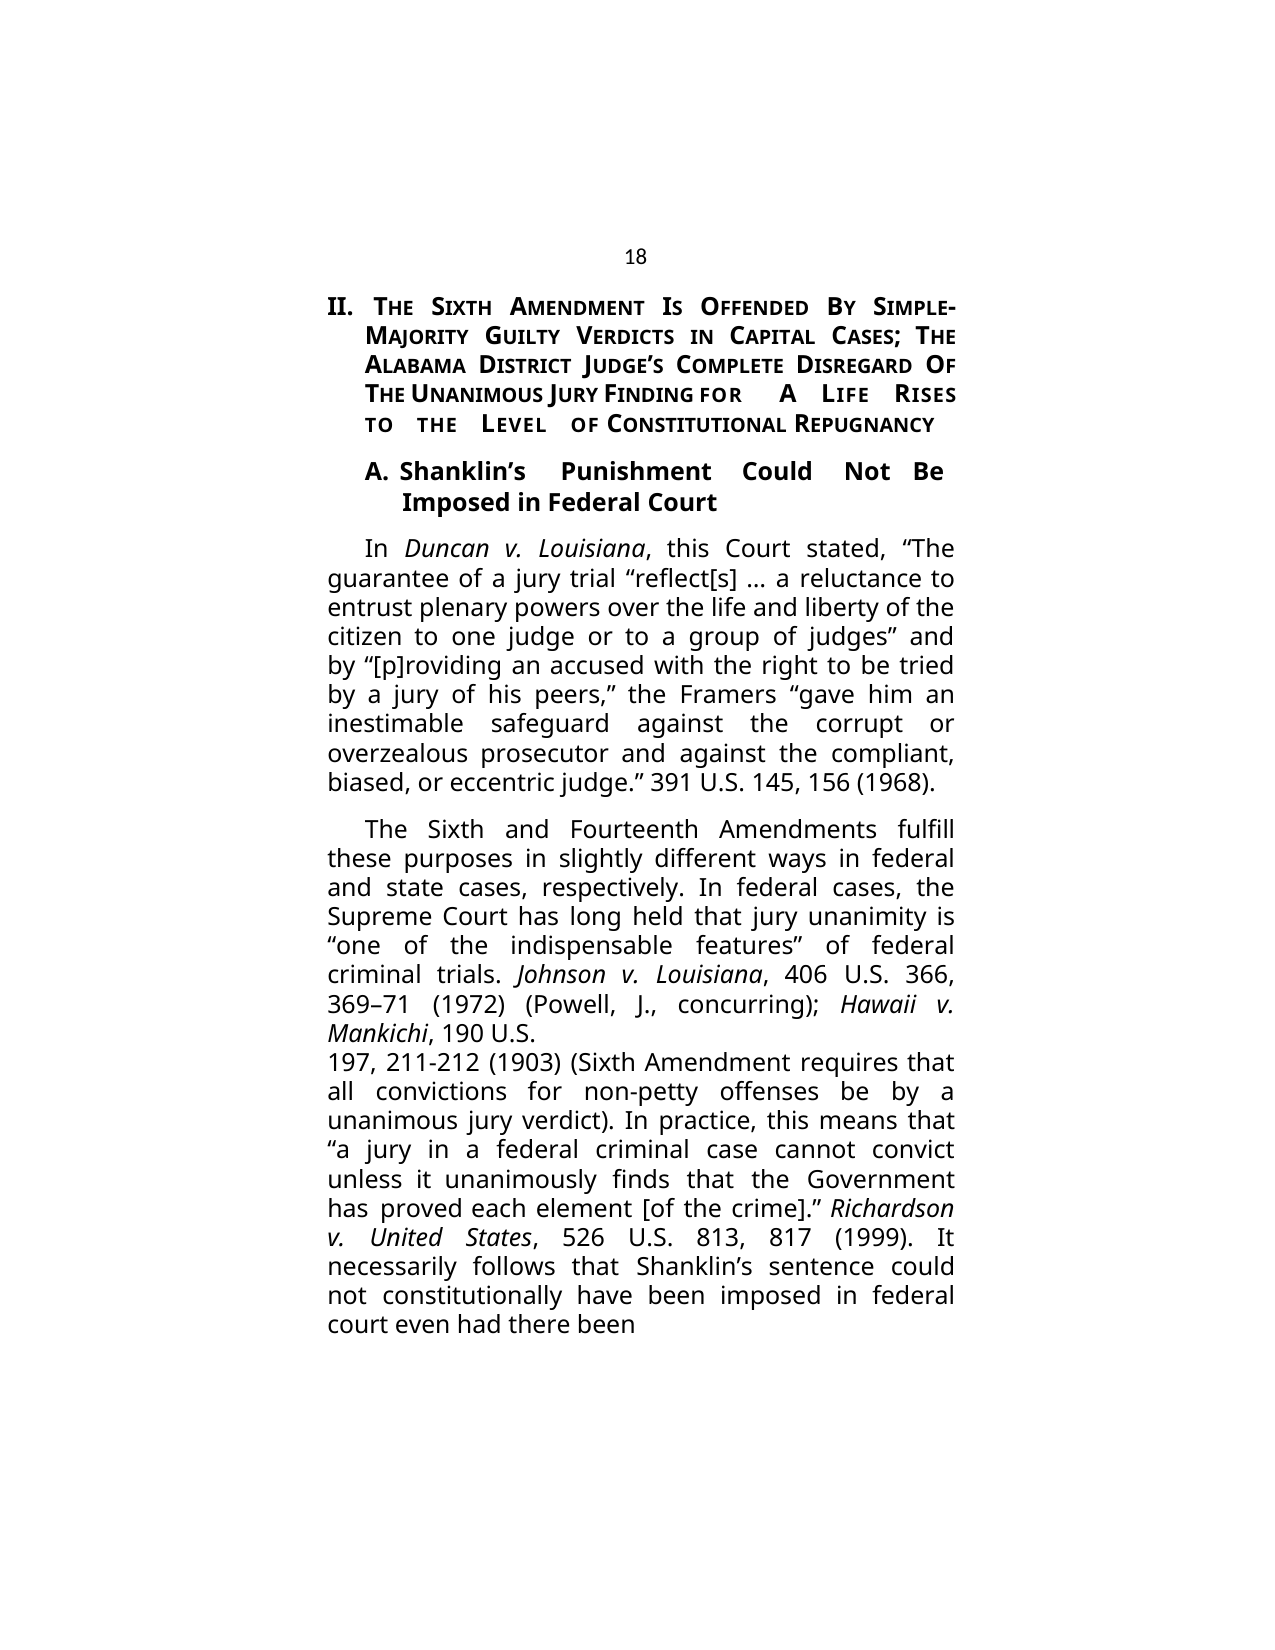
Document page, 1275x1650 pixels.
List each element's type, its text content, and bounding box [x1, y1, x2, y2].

text Imposed in Federal Court [402, 488, 1098, 517]
text In Duncan v. Louisiana, this Court stated, “The guarantee of a jury trial “reflect[s] … a reluctance to entrust plenary powers over the life and liberty of the citizen to one judge or to a group of judges” and by “[p]roviding an accused with the right to be tried by a jury of his peers,” the Framers “gave him an inestimable safeguard against the corrupt or overzealous prosecutor and against the compliant, biased, or eccentric judge.” 391 U.S. 145, 156 (1968). [327, 534, 955, 797]
text 197, 211-212 (1903) (Sixth Amendment requires that all convictions for non-petty offenses be by a unanimous jury verdict). In practice, this means that “a jury in a federal criminal case cannot convict unless it unanimously finds that the Government has proved each element [of the crime].” Richardson v. United States, 526 U.S. 813, 817 (1999). It necessarily follows that Shanklin’s sentence could not constitutionally have been imposed in federal court even had there been [327, 1048, 955, 1340]
text The Sixth and Fourteenth Amendments fulfill these purposes in slightly different ways in federal and state cases, respectively. In federal cases, the Supreme Court has long held that jury unanimity is “one of the indispensable features” of federal criminal trials. Johnson v. Louisiana, 406 U.S. 366, 369–71 (1972) (Powell, J., concurring); Hawaii v. Mankichi, 190 U.S. [327, 815, 955, 1048]
text A. Shanklin’s Punishment Could Not Be [364, 454, 1098, 488]
text II. THE SIXTH AMENDMENT IS OFFENDED BY SIMPLE- MAJORITY GUILTY VERDICTS IN CAPITAL CASES; THE ALABAMA DISTRICT JUDGE’S COMPLETE DISREGARD OF THE UNANIMOUS JURY FINDING FOR A LIFE RISES TO THE LEVEL OF CONSTITUTIONAL REPUGNANCY [327, 292, 956, 438]
